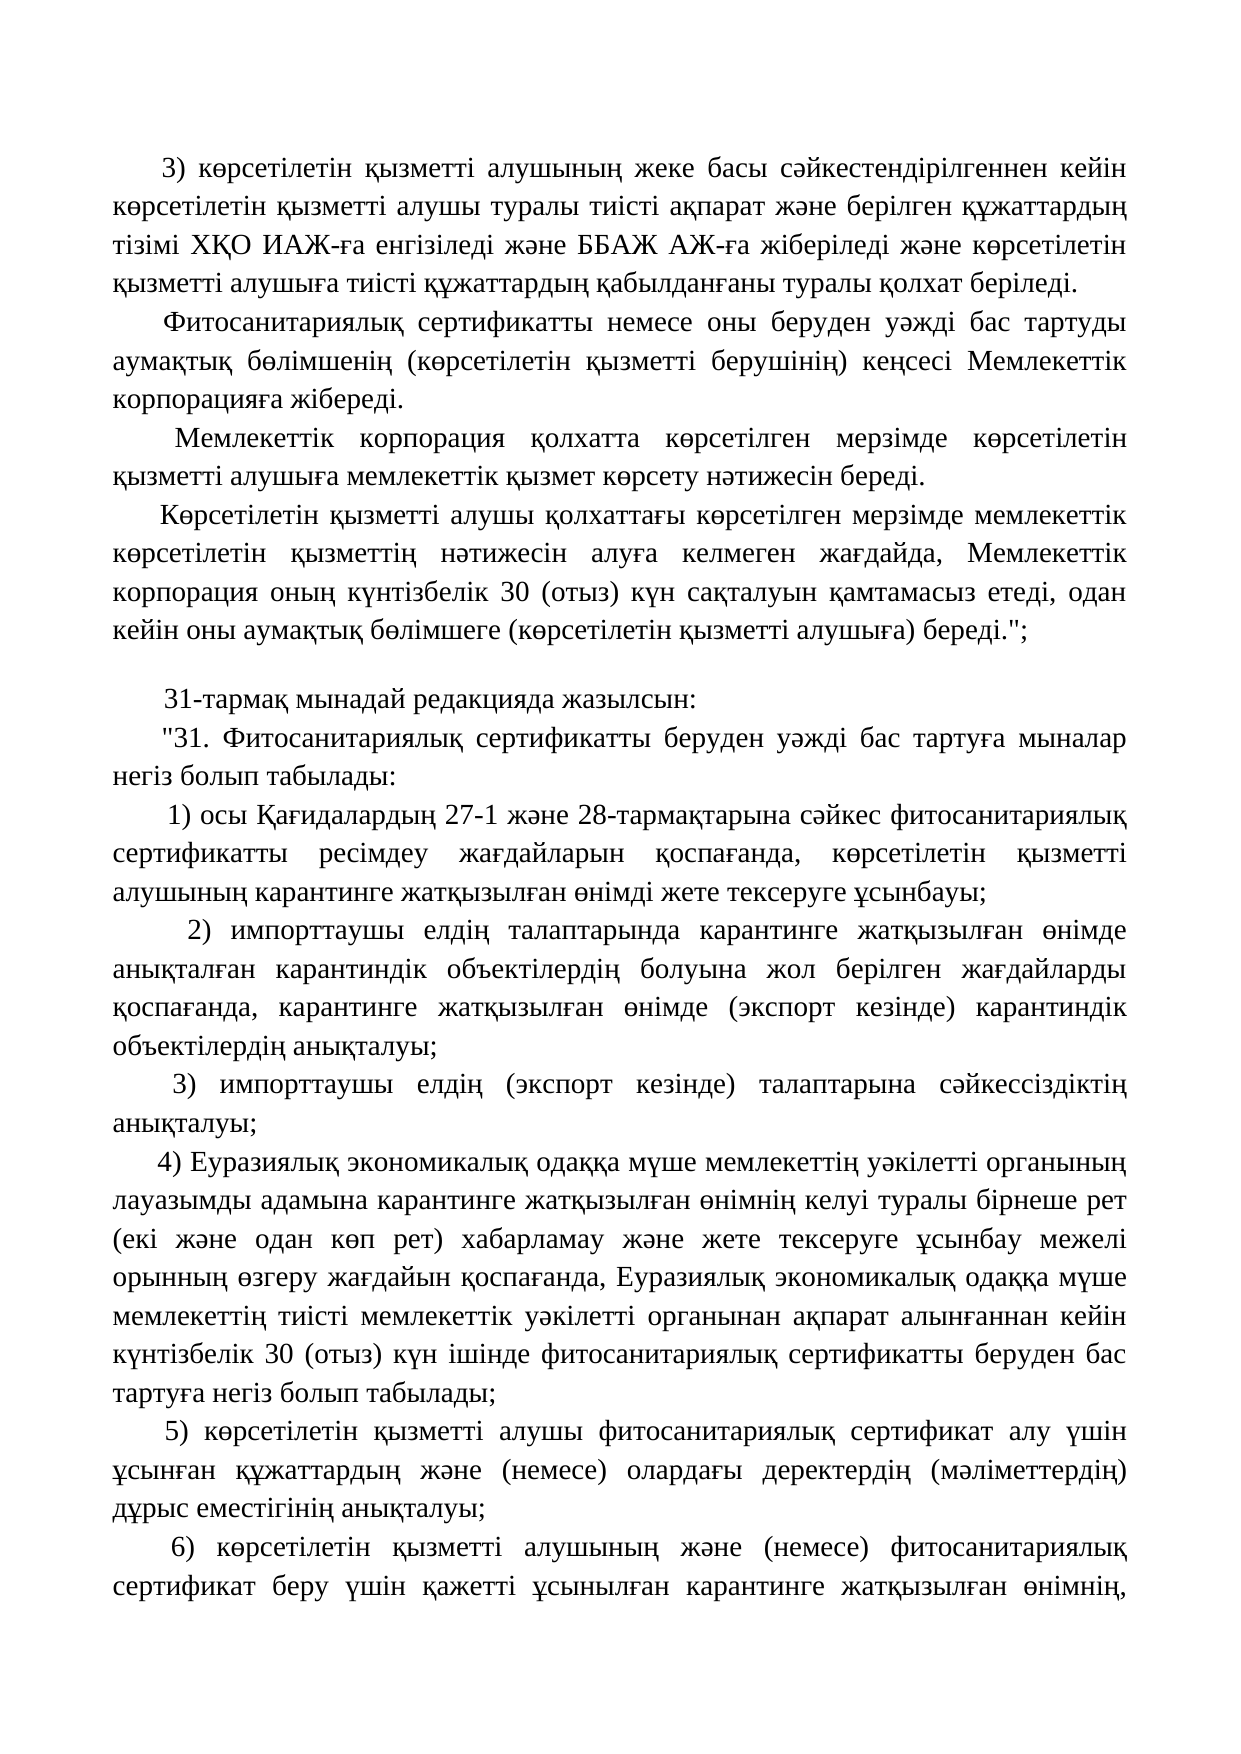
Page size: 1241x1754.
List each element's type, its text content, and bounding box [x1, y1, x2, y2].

text 5) көрсетілетін қызметті алушы фитосанитариялық сертификат алу үшін ұсынған құжаттардың және (немесе) олардағы деректердің (мәліметтердің) дұрыс еместігінің анықталуы; [112, 1413, 1128, 1524]
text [112, 1529, 1128, 1601]
text 31-тармақ мынадай редакцияда жазылсын: [112, 681, 1128, 715]
text 3) көрсетілетін қызметті алушының жеке басы сәйкестендірілгеннен кейін көрсетілетін қызметті алушы туралы тиісті ақпарат және берілген құжаттардың тізімі ХҚО ИАЖ-ға енгізіледі және ББАЖ АЖ-ға жіберіледі және көрсетілетін қызметті алушыға тиісті құжаттардың қабылданғаны туралы қолхат беріледі. [112, 150, 1128, 299]
text Мемлекеттік корпорация қолхатта көрсетілген мерзімде көрсетілетін қызметті алушыға мемлекеттік қызмет көрсету нәтижесін береді. [112, 420, 1128, 492]
text 2) импорттаушы елдің талаптарында карантинге жатқызылған өнімде анықталған карантиндік объектілердің болуына жол берілген жағдайларды қоспағанда, карантинге жатқызылған өнімде (экспорт кезінде) карантиндік объектілердің анықталуы; [112, 912, 1128, 1062]
text 1) осы Қағидалардың 27-1 және 28-тармақтарына сәйкес фитосанитариялық сертификатты ресімдеу жағдайларын қоспағанда, көрсетілетін қызметті алушының карантинге жатқызылған өнімді жете тексеруге ұсынбауы; [112, 797, 1128, 907]
text Көрсетілетін қызметті алушы қолхаттағы көрсетілген мерзімде мемлекеттік көрсетілетін қызметтің нәтижесін алуға келмеген жағдайда, Мемлекеттік корпорация оның күнтізбелік 30 (отыз) күн сақталуын қамтамасыз етеді, одан кейін оны аумақтық бөлімшеге (көрсетілетін қызметті алушыға) береді."; [112, 497, 1128, 646]
text 3) импорттаушы елдің (экспорт кезінде) талаптарына сәйкессіздіктің анықталуы; [112, 1067, 1128, 1139]
text Фитосанитариялық сертификатты немесе оны беруден уәжді бас тартуды аумақтық бөлімшенің (көрсетілетін қызметті берушінің) кеңсесі Мемлекеттік корпорацияға жібереді. [112, 304, 1128, 415]
text 4) Еуразиялық экономикалық одаққа мүше мемлекеттің уәкілетті органының лауазымды адамына карантинге жатқызылған өнімнің келуі туралы бірнеше рет (екі және одан көп рет) хабарламау және жете тексеруге ұсынбау межелі орынның өзгеру жағдайын қоспағанда, Еуразиялық экономикалық одаққа мүше мемлекеттің тиісті мемлекеттік уәкілетті органынан ақпарат алынғаннан кейін күнтізбелік 30 (отыз) күн ішінде фитосанитариялық сертификатты беруден бас тартуға негіз болып табылады; [112, 1144, 1128, 1408]
text "31. Фитосанитариялық сертификатты беруден уәжді бас тартуға мыналар негіз болып табылады: [112, 720, 1128, 792]
